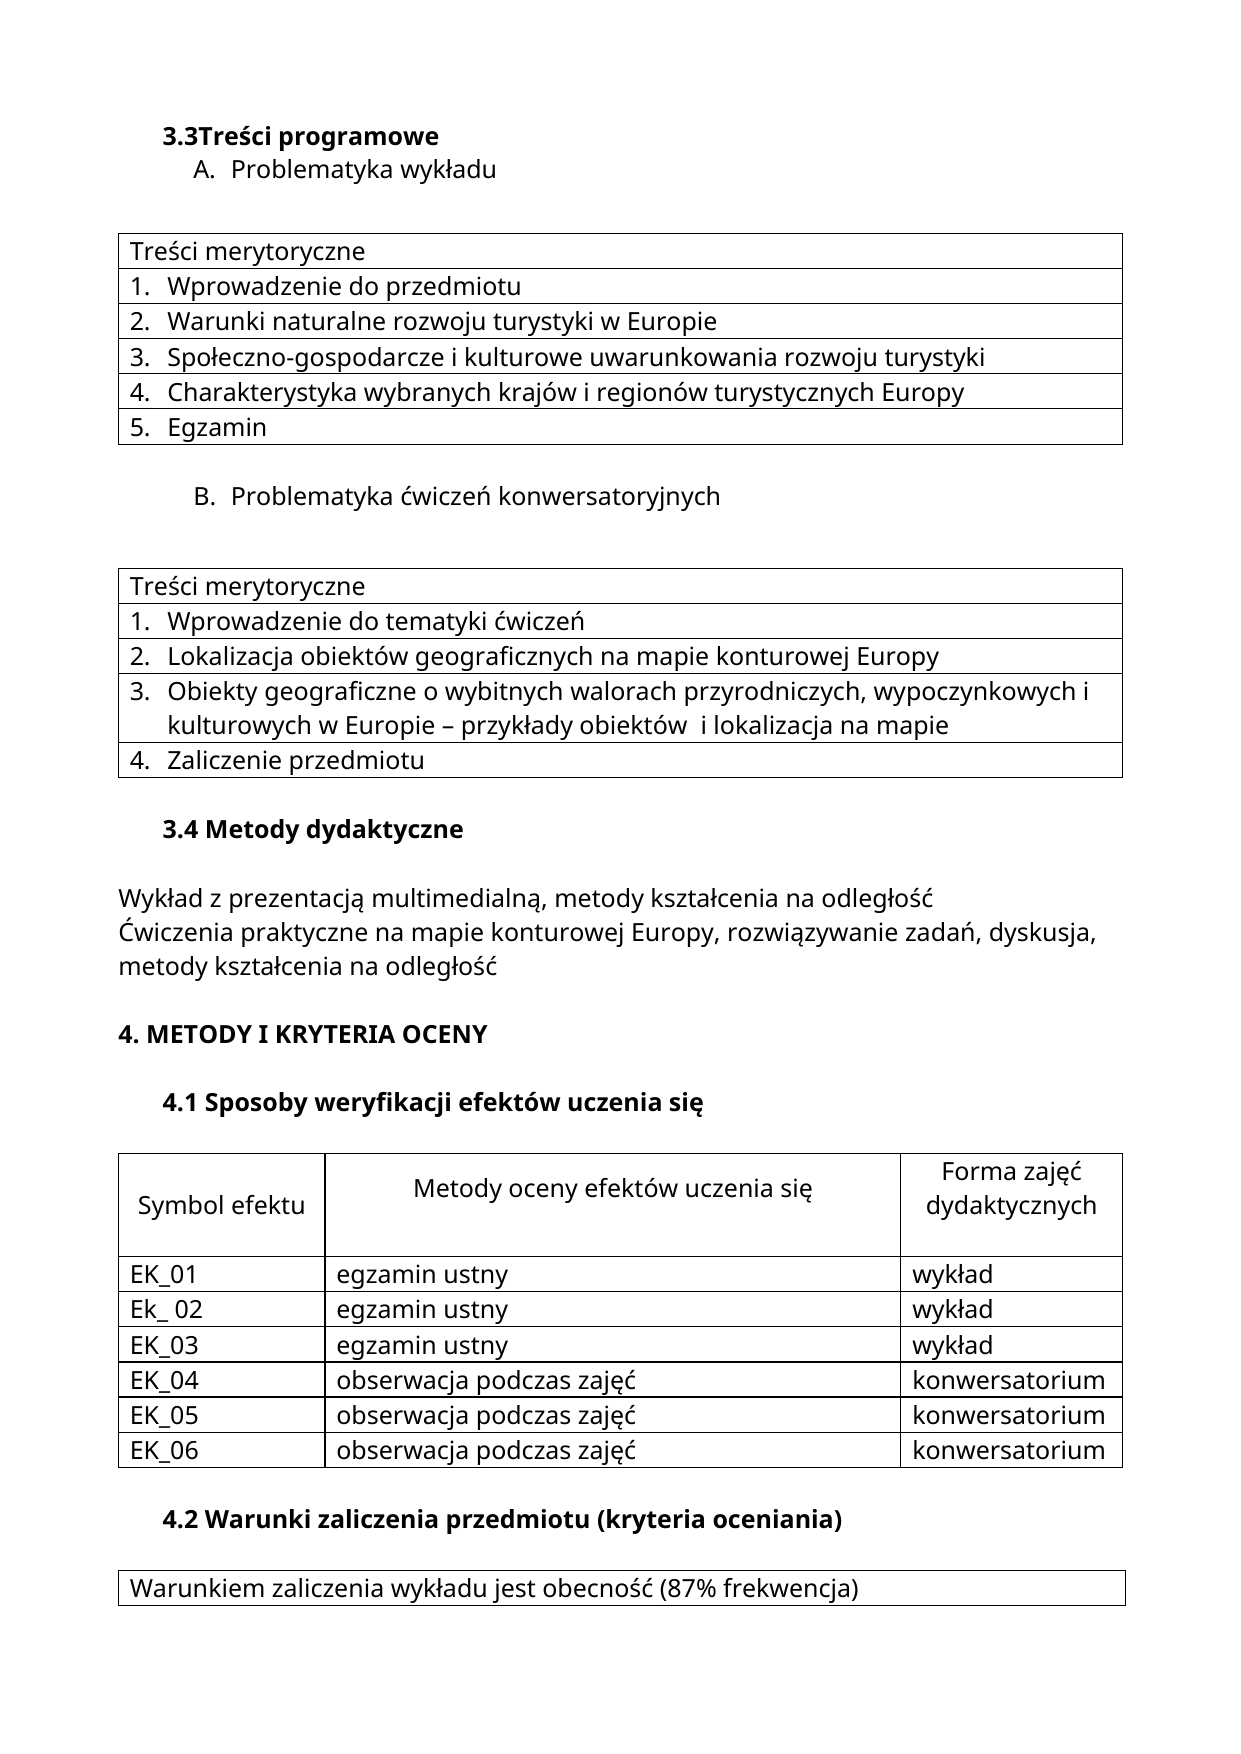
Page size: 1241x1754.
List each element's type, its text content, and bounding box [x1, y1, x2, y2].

table_cell Charakterystyka wybranych krajów i regionów turystycznych Europy [119, 374, 1122, 408]
table_cell EK_03 [119, 1327, 324, 1361]
text 3.4 Metody dydaktyczne [162, 812, 1122, 846]
text 4.1 Sposoby weryfikacji efektów uczenia się [162, 1085, 1122, 1119]
table_cell Lokalizacja obiektów geograficznych na mapie konturowej Europy [119, 639, 1122, 673]
table_header Treści merytoryczne [119, 569, 1122, 603]
table_cell konwersatorium [901, 1398, 1122, 1432]
table_cell Egzamin [119, 409, 1122, 443]
table_cell Wprowadzenie do tematyki ćwiczeń [119, 604, 1122, 638]
table_header Treści merytoryczne [119, 234, 1122, 268]
table_cell konwersatorium [901, 1433, 1122, 1467]
table_cell obserwacja podczas zajęć [326, 1398, 900, 1432]
table_cell egzamin ustny [326, 1257, 900, 1291]
table_header Metody oceny efektów uczenia się [326, 1154, 900, 1256]
table_cell Ek_ 02 [119, 1292, 324, 1326]
table_cell Wprowadzenie do przedmiotu [119, 269, 1122, 303]
text 4. METODY I KRYTERIA OCENY [118, 1017, 1122, 1051]
text 4.2 Warunki zaliczenia przedmiotu (kryteria oceniania) [162, 1502, 1122, 1536]
table_cell obserwacja podczas zajęć [326, 1363, 900, 1396]
table_cell konwersatorium [901, 1363, 1122, 1396]
table_cell wykład [901, 1257, 1122, 1291]
table_cell egzamin ustny [326, 1327, 900, 1361]
table_cell Społeczno-gospodarcze i kulturowe uwarunkowania rozwoju turystyki [119, 339, 1122, 373]
table_header Forma zajęć dydaktycznych [901, 1154, 1122, 1256]
table_cell EK_01 [119, 1257, 324, 1291]
table_cell egzamin ustny [326, 1292, 900, 1326]
list Problematyka ćwiczeń konwersatoryjnych [193, 478, 1122, 513]
table_cell EK_04 [119, 1363, 324, 1396]
table_cell EK_06 [119, 1433, 324, 1467]
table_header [119, 1571, 1125, 1605]
list 3.3Treści programowe [162, 118, 1122, 152]
text Ćwiczenia praktyczne na mapie konturowej Europy, rozwiązywanie zadań, dyskusja, metody kształcenia na odległość [118, 914, 1122, 982]
table_header Symbol efektu [119, 1154, 324, 1256]
table_cell EK_05 [119, 1398, 324, 1432]
table_cell Zaliczenie przedmiotu [119, 743, 1122, 777]
list Problematyka wykładu [193, 152, 1122, 186]
table_cell wykład [901, 1327, 1122, 1361]
text Wykład z prezentacją multimedialną, metody kształcenia na odległość [118, 880, 1122, 914]
table_cell wykład [901, 1292, 1122, 1326]
table_cell Warunki naturalne rozwoju turystyki w Europie [119, 304, 1122, 338]
table_cell obserwacja podczas zajęć [326, 1433, 900, 1467]
table_cell Obiekty geograficzne o wybitnych walorach przyrodniczych, wypoczynkowych i kulturowych w Europie – przykłady obiektów i lokalizacja na mapie [119, 674, 1122, 742]
